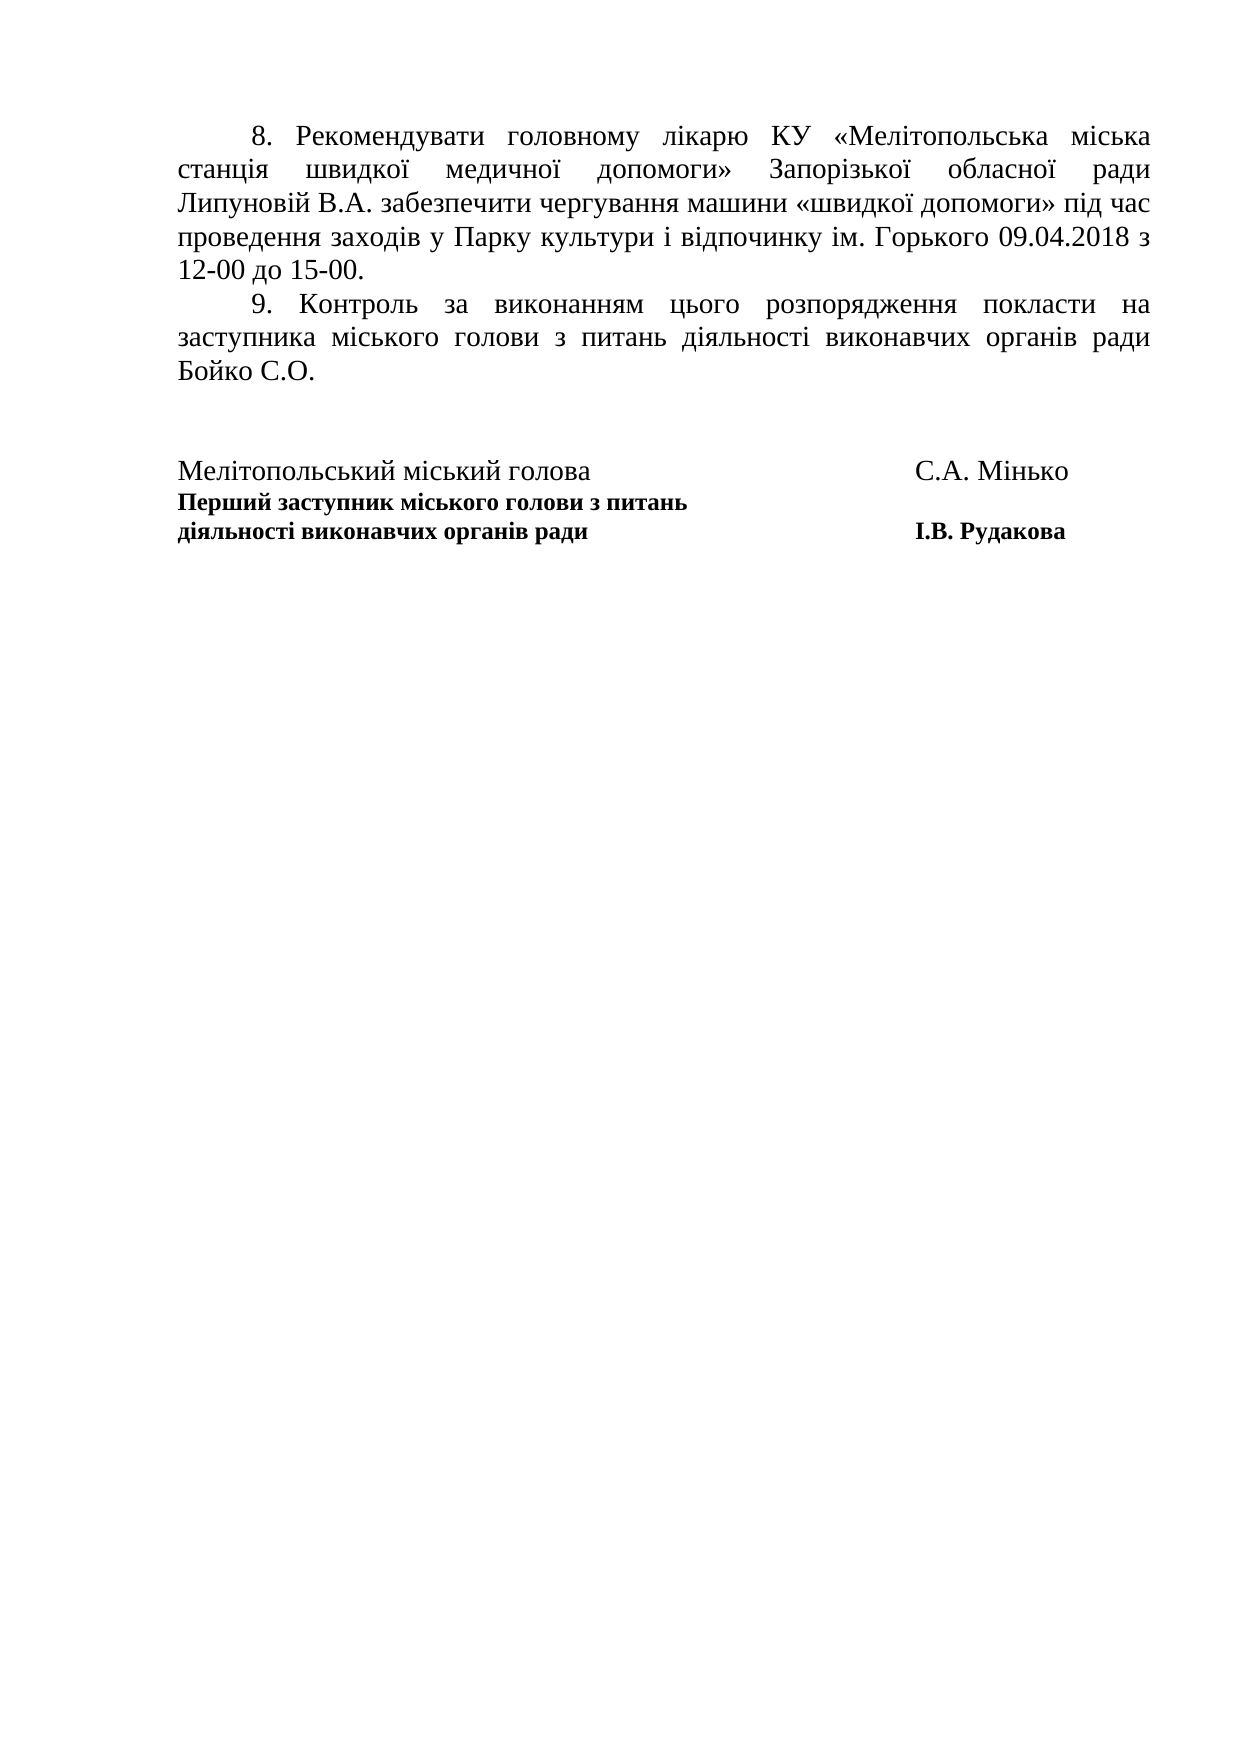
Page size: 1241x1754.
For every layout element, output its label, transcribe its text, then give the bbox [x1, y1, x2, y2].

text 9. Контроль за виконанням цього розпорядження покласти на заступника міського голови з питань діяльності виконавчих органів ради Бойко С.О. [177, 286, 1152, 386]
text 8. Рекомендувати головному лікарю КУ «Мелітопольська міська станція швидкої медичної допомоги» Запорізької обласної ради Липуновій В.А. забезпечити чергування машини «швидкої допомоги» під час проведення заходів у Парку культури і відпочинку ім. Горького 09.04.2018 з 12-00 до 15-00. [177, 118, 1152, 286]
text діяльності виконавчих органів ради І.В. Рудакова [177, 516, 1152, 544]
text Перший заступник міського голови з питань [177, 487, 1152, 516]
text Мелітопольський міський голова С.А. Мінько [177, 453, 1152, 487]
